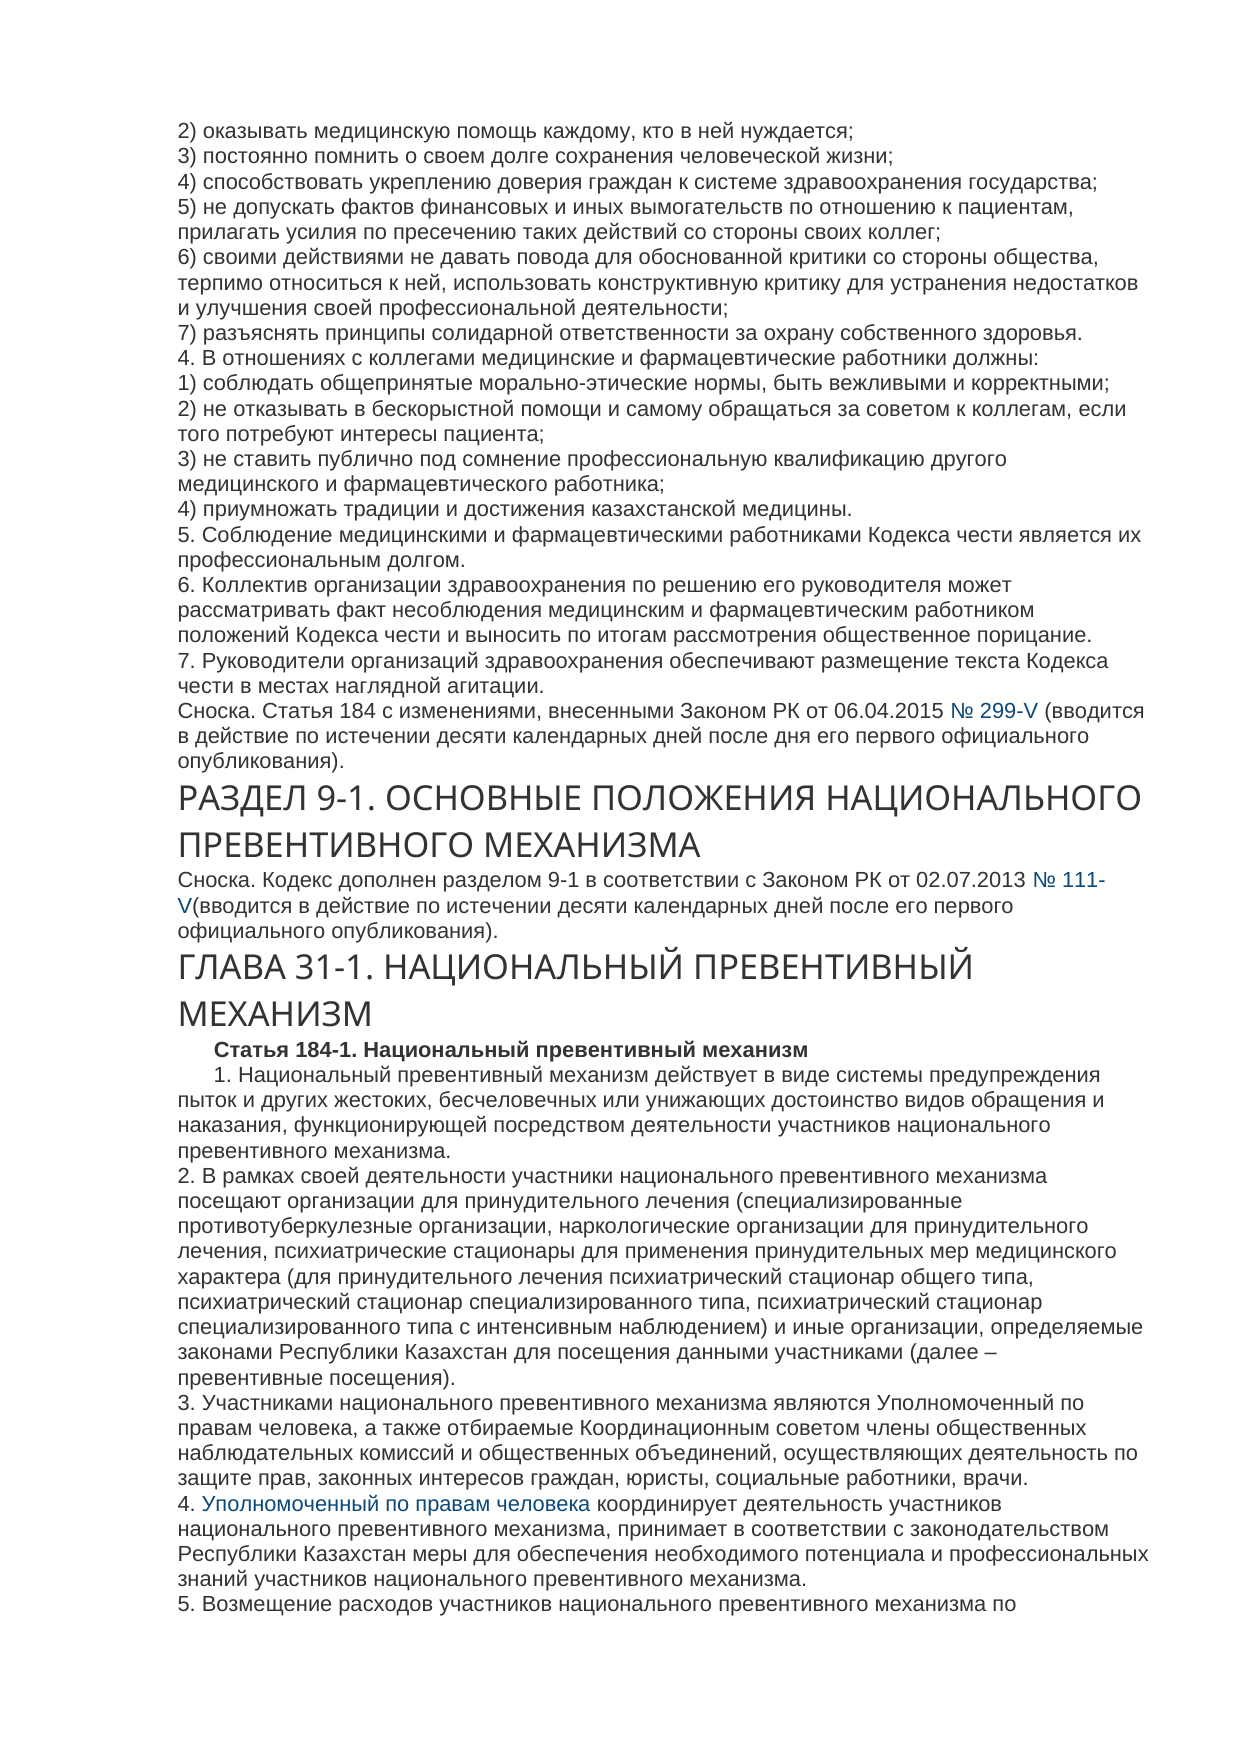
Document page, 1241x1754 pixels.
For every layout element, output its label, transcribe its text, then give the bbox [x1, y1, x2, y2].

text Сноска. Кодекс дополнен разделом 9-1 в соответствии с Законом РК от 02.07.2013 № 111-V(вводится в действие по истечении десяти календарных дней после его первого официального опубликования). [177, 867, 1152, 943]
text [177, 1062, 1152, 1616]
text Статья 184-1. Национальный превентивный механизм [177, 1037, 1152, 1062]
subtitle ГЛАВА 31-1. НАЦИОНАЛЬНЫЙ ПРЕВЕНТИВНЫЙ МЕХАНИЗМ [177, 943, 1152, 1037]
subtitle РАЗДЕЛ 9-1. ОСНОВНЫЕ ПОЛОЖЕНИЯ НАЦИОНАЛЬНОГО ПРЕВЕНТИВНОГО МЕХАНИЗМА [177, 773, 1152, 867]
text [177, 118, 1152, 773]
